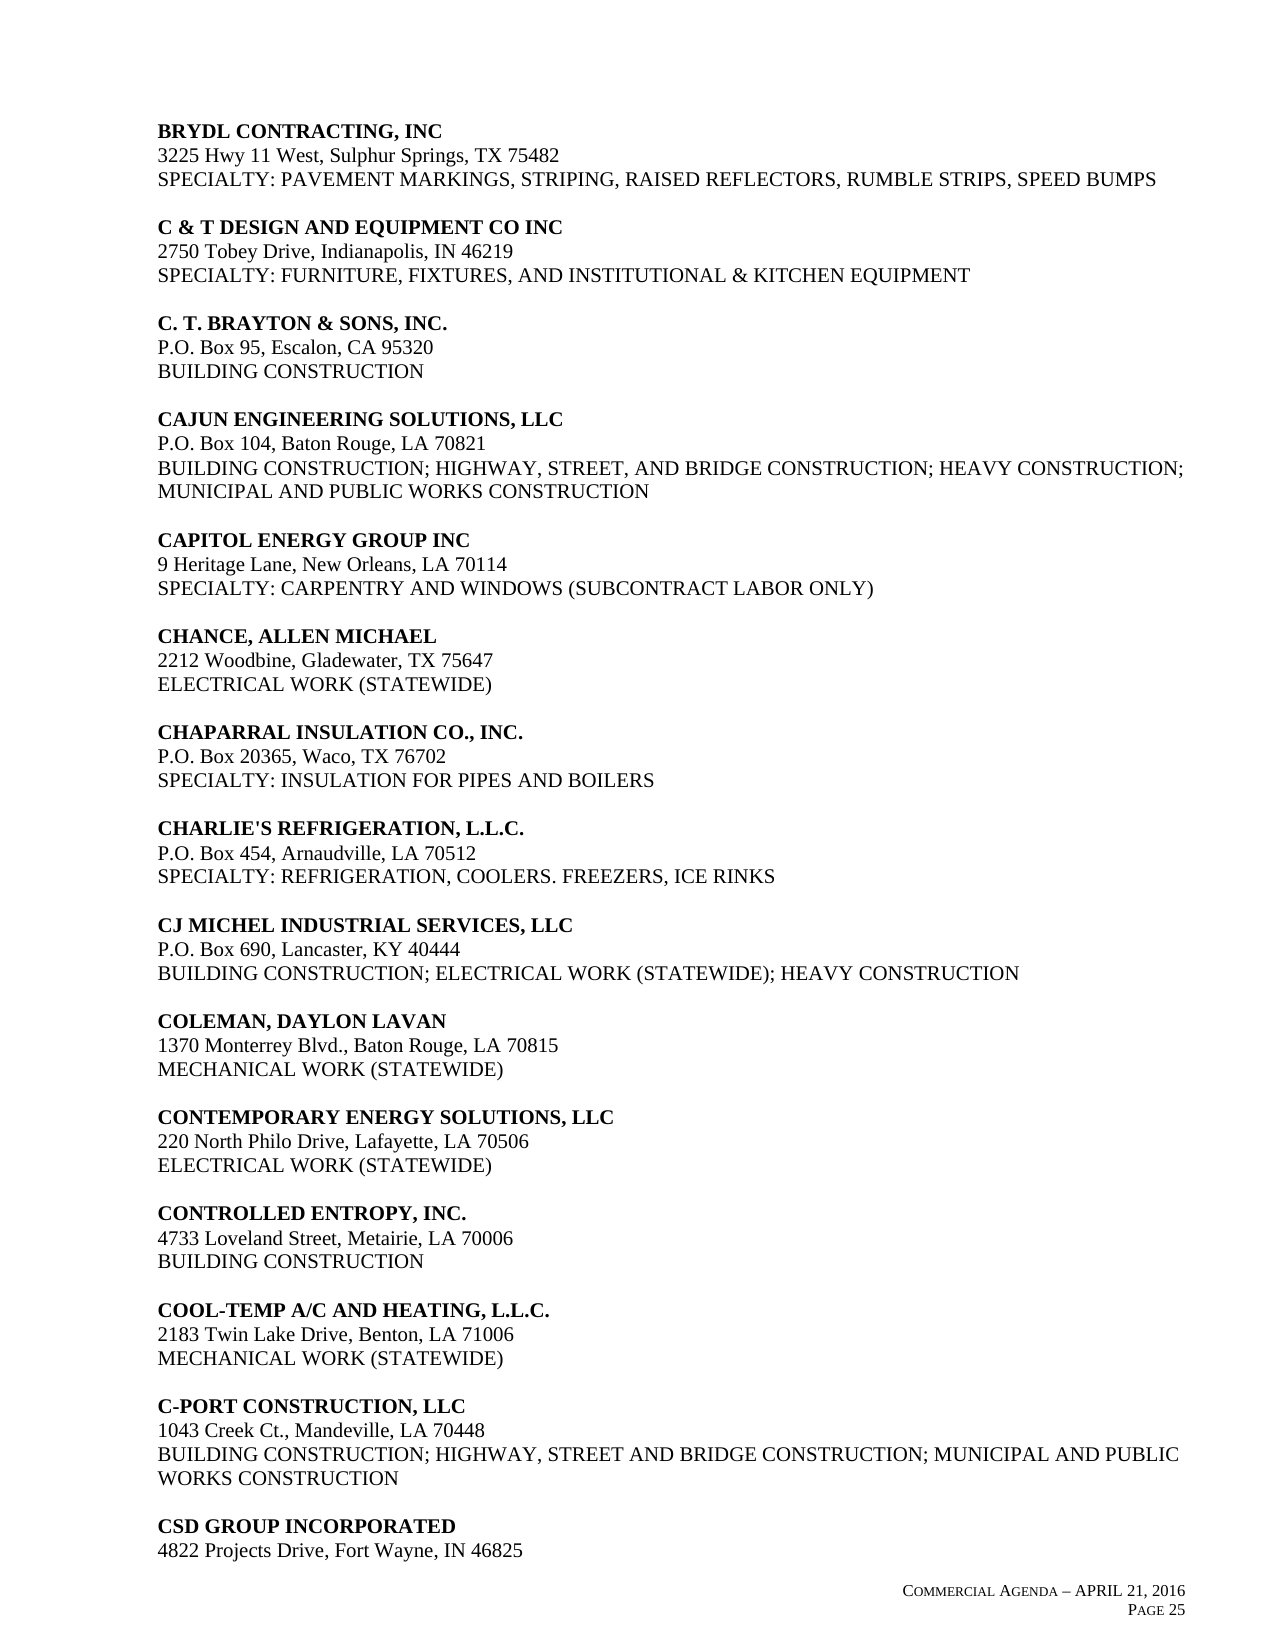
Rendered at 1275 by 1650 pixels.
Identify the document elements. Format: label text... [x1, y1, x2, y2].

text P.O. Box 95, Escalon, CA 95320 [157, 335, 1185, 359]
text 9 Heritage Lane, New Orleans, LA 70114 [157, 552, 1185, 576]
text ELECTRICAL WORK (STATEWIDE) [157, 1153, 1185, 1177]
text 2212 Woodbine, Gladewater, TX 75647 [157, 648, 1185, 672]
text CJ MICHEL INDUSTRIAL SERVICES, LLC [157, 913, 1185, 937]
text SPECIALTY: PAVEMENT MARKINGS, STRIPING, RAISED REFLECTORS, RUMBLE STRIPS, SPEED BUMPS [157, 167, 1185, 191]
text CONTROLLED ENTROPY, INC. [157, 1201, 1185, 1225]
text MECHANICAL WORK (STATEWIDE) [157, 1346, 1185, 1370]
text CAJUN ENGINEERING SOLUTIONS, LLC [157, 407, 1185, 431]
text 2750 Tobey Drive, Indianapolis, IN 46219 [157, 239, 1185, 263]
text 3225 Hwy 11 West, Sulphur Springs, TX 75482 [157, 143, 1185, 167]
text BUILDING CONSTRUCTION [157, 1249, 1185, 1273]
text P.O. Box 104, Baton Rouge, LA 70821 [157, 431, 1185, 455]
text CHANCE, ALLEN MICHAEL [157, 624, 1185, 648]
text 4733 Loveland Street, Metairie, LA 70006 [157, 1225, 1185, 1249]
text 220 North Philo Drive, Lafayette, LA 70506 [157, 1129, 1185, 1153]
text BUILDING CONSTRUCTION; ELECTRICAL WORK (STATEWIDE); HEAVY CONSTRUCTION [157, 961, 1185, 985]
text C. T. BRAYTON & SONS, INC. [157, 311, 1185, 335]
text SPECIALTY: INSULATION FOR PIPES AND BOILERS [157, 768, 1185, 792]
text COOL-TEMP A/C AND HEATING, L.L.C. [157, 1298, 1185, 1322]
text 2183 Twin Lake Drive, Benton, LA 71006 [157, 1322, 1185, 1346]
text 4822 Projects Drive, Fort Wayne, IN 46825 [157, 1538, 1185, 1562]
text MECHANICAL WORK (STATEWIDE) [157, 1057, 1185, 1081]
text SPECIALTY: REFRIGERATION, COOLERS. FREEZERS, ICE RINKS [157, 864, 1185, 888]
text CSD GROUP INCORPORATED [157, 1514, 1185, 1538]
text BUILDING CONSTRUCTION; HIGHWAY, STREET, AND BRIDGE CONSTRUCTION; HEAVY CONSTRUCTION; MUNICIPAL AND PUBLIC WORKS CONSTRUCTION [157, 455, 1185, 503]
text CONTEMPORARY ENERGY SOLUTIONS, LLC [157, 1105, 1185, 1129]
text P.O. Box 454, Arnaudville, LA 70512 [157, 840, 1185, 864]
text CAPITOL ENERGY GROUP INC [157, 528, 1185, 552]
text BUILDING CONSTRUCTION [157, 359, 1185, 383]
text 1370 Monterrey Blvd., Baton Rouge, LA 70815 [157, 1033, 1185, 1057]
text BUILDING CONSTRUCTION; HIGHWAY, STREET AND BRIDGE CONSTRUCTION; MUNICIPAL AND PUBLIC WORKS CONSTRUCTION [157, 1442, 1185, 1490]
text ELECTRICAL WORK (STATEWIDE) [157, 672, 1185, 696]
text C & T DESIGN AND EQUIPMENT CO INC [157, 215, 1185, 239]
text CHARLIE'S REFRIGERATION, L.L.C. [157, 816, 1185, 840]
text SPECIALTY: FURNITURE, FIXTURES, AND INSTITUTIONAL & KITCHEN EQUIPMENT [157, 263, 1185, 287]
text SPECIALTY: CARPENTRY AND WINDOWS (SUBCONTRACT LABOR ONLY) [157, 576, 1185, 600]
text COLEMAN, DAYLON LAVAN [157, 1009, 1185, 1033]
text P.O. Box 20365, Waco, TX 76702 [157, 744, 1185, 768]
text 1043 Creek Ct., Mandeville, LA 70448 [157, 1418, 1185, 1442]
text P.O. Box 690, Lancaster, KY 40444 [157, 937, 1185, 961]
text BRYDL CONTRACTING, INC [157, 118, 1185, 143]
text CHAPARRAL INSULATION CO., INC. [157, 720, 1185, 744]
text C-PORT CONSTRUCTION, LLC [157, 1394, 1185, 1418]
